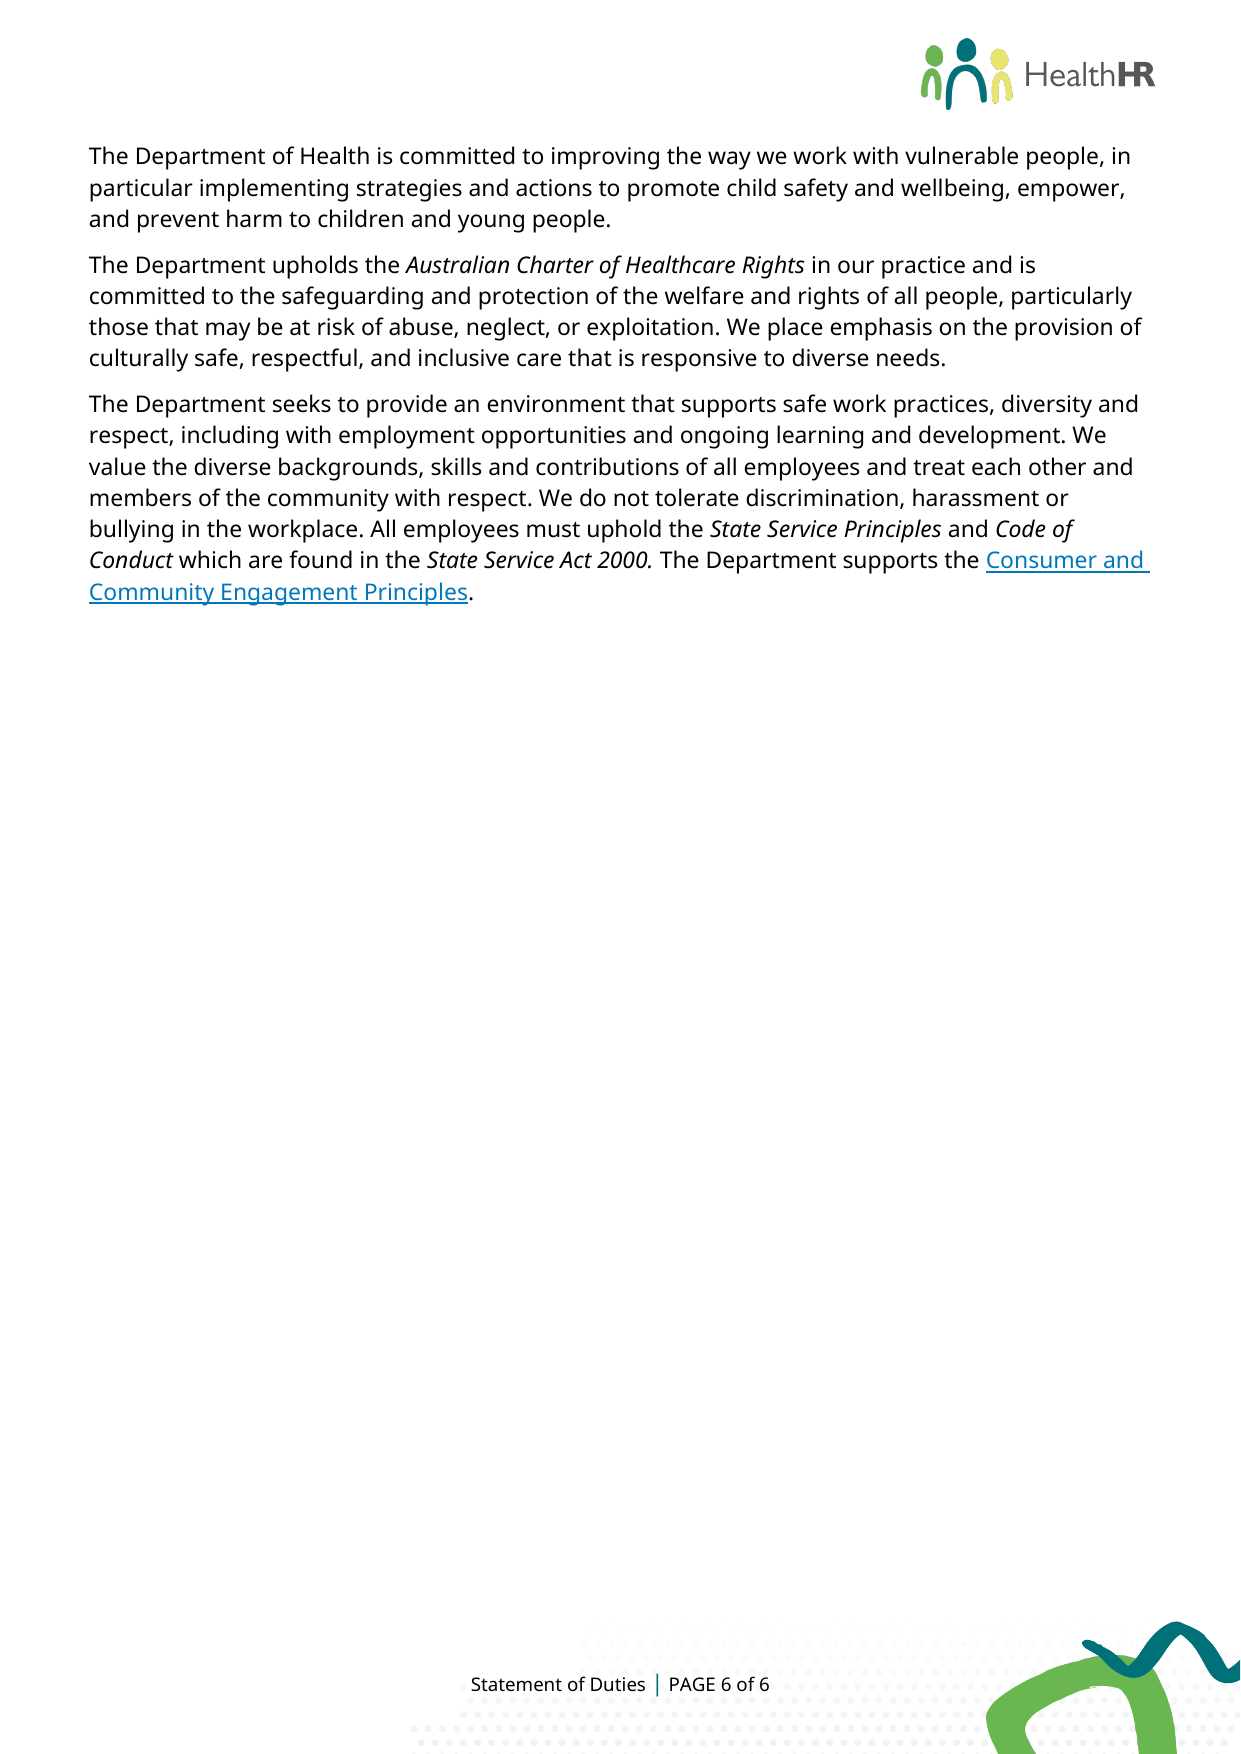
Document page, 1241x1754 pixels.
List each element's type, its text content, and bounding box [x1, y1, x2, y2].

text The Department upholds the Australian Charter of Healthcare Rights in our practice and is committed to the safeguarding and protection of the welfare and rights of all people, particularly those that may be at risk of abuse, neglect, or exploitation. We place emphasis on the provision of culturally safe, respectful, and inclusive care that is responsive to diverse needs. [89, 249, 1152, 374]
picture [920, 38, 1156, 110]
picture [30, 1580, 1241, 1754]
text The Department of Health is committed to improving the way we work with vulnerable people, in particular implementing strategies and actions to promote child safety and wellbeing, empower, and prevent harm to children and young people. [89, 140, 1152, 234]
text The Department seeks to provide an environment that supports safe work practices, diversity and respect, including with employment opportunities and ongoing learning and development. We value the diverse backgrounds, skills and contributions of all employees and treat each other and members of the community with respect. We do not tolerate discrimination, harassment or bullying in the workplace. All employees must uphold the State Service Principles and Code of Conduct which are found in the State Service Act 2000. The Department supports the Consumer and Community Engagement Principles. [89, 388, 1152, 607]
